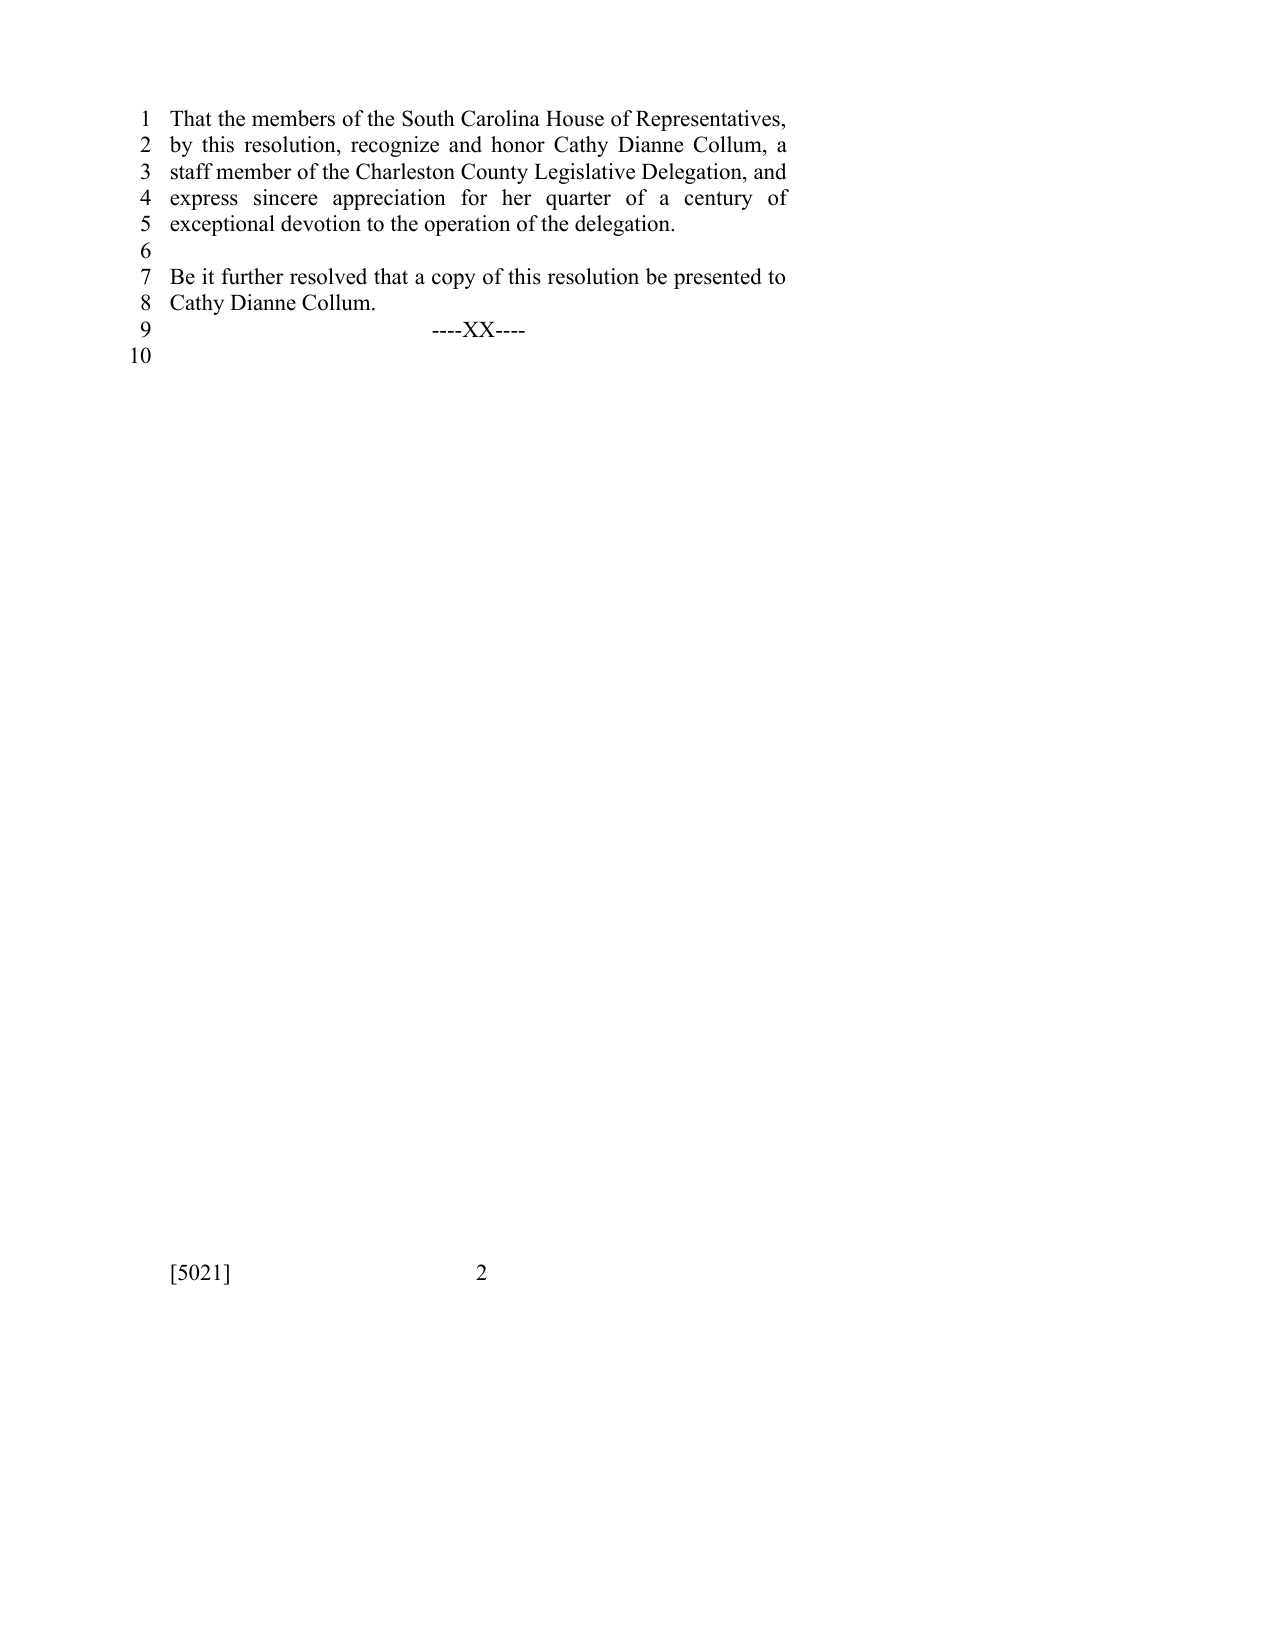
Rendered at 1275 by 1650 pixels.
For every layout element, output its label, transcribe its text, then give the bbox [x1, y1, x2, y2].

text That the members of the South Carolina House of Representatives, by this resolution, recognize and honor Cathy Dianne Collum, a staff member of the Charleston County Legislative Delegation, and express sincere appreciation for her quarter of a century of exceptional devotion to the operation of the delegation. [169, 105, 787, 237]
text Be it further resolved that a copy of this resolution be presented to Cathy Dianne Collum. [169, 263, 787, 316]
text ----XX---- [169, 316, 787, 342]
